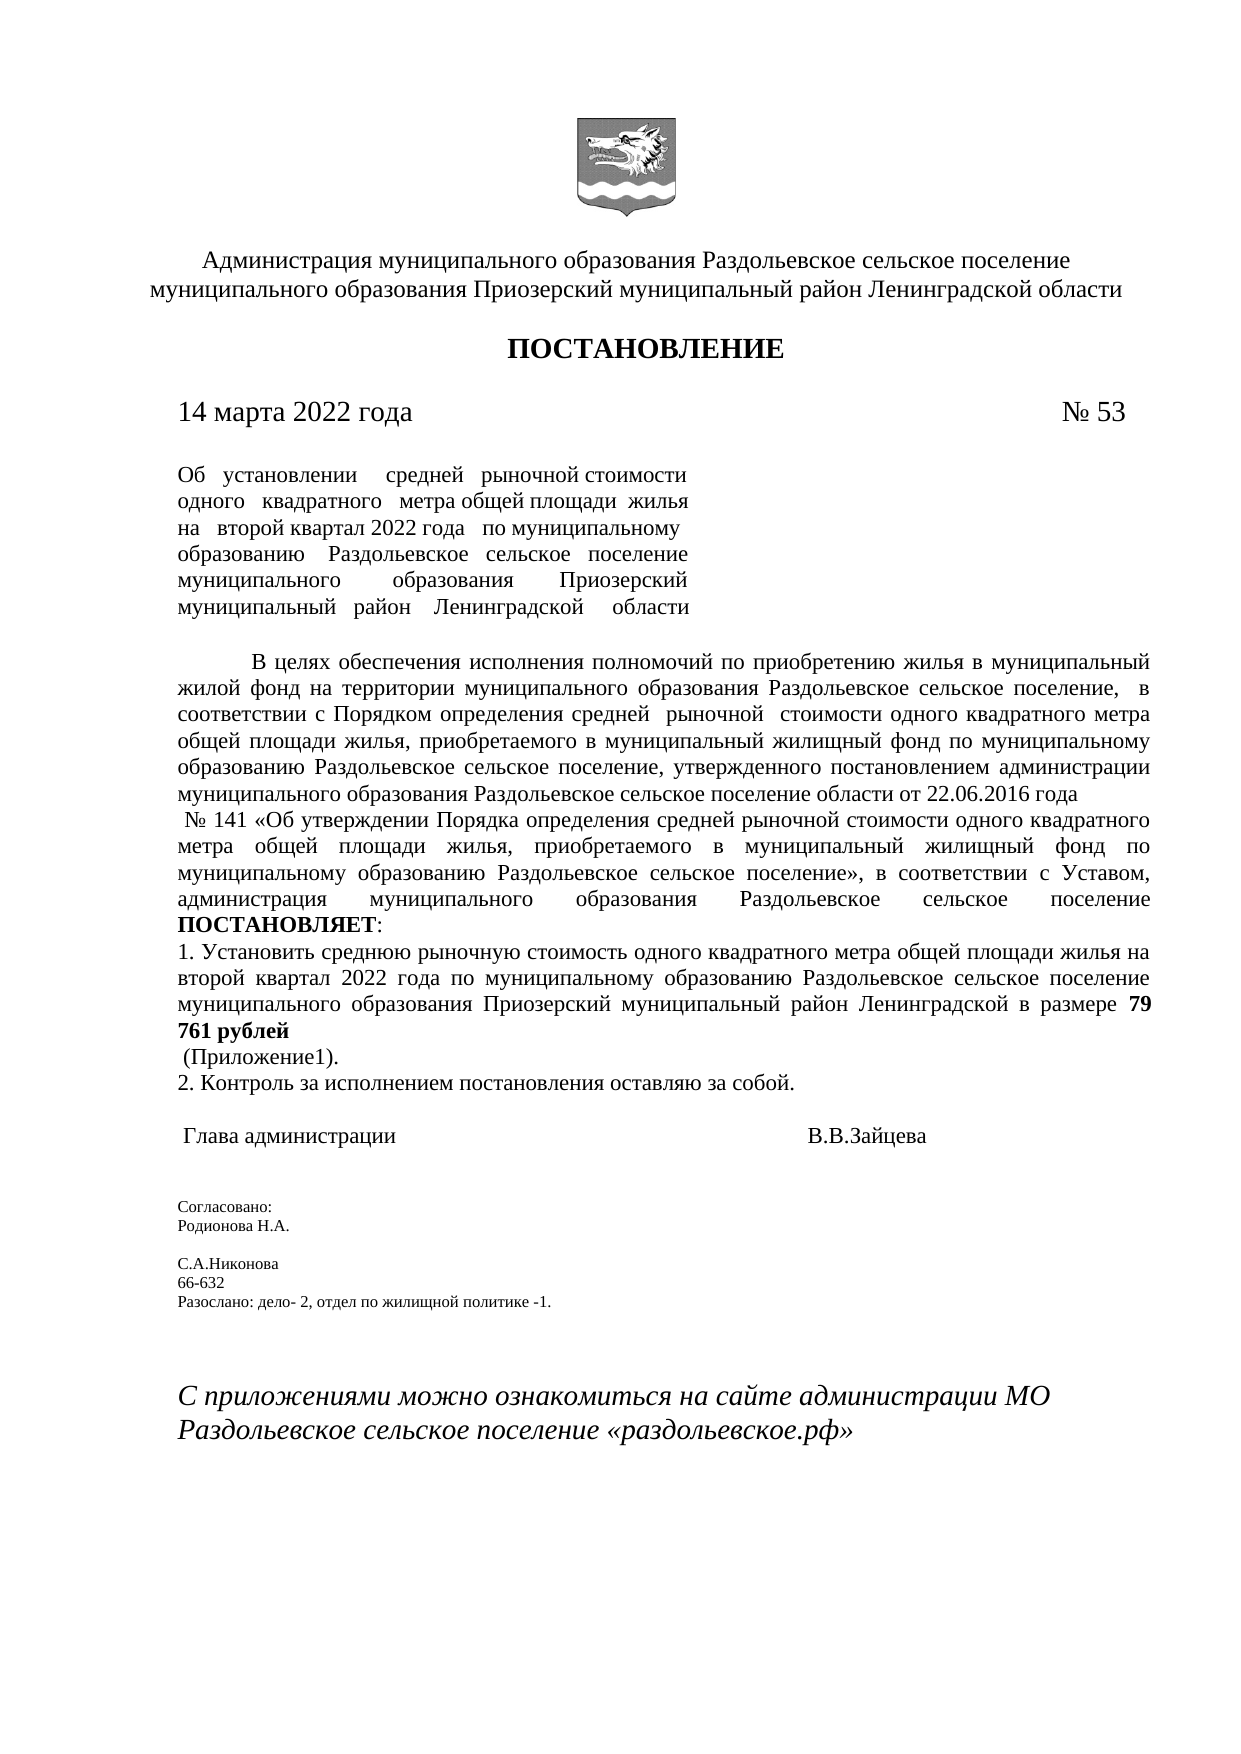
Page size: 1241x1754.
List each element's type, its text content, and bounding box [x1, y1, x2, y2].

text № 141 «Об утверждении Порядка определения средней рыночной стоимости одного квадратного метра общей площади жилья, приобретаемого в муниципальный жилищный фонд по муниципальному образованию Раздольевское сельское поселение», в соответствии с Уставом, администрация муниципального образования Раздольевское сельское поселение ПОСТАНОВЛЯЕТ: [177, 806, 1152, 938]
text ПОСТАНОВЛЕНИЕ [121, 332, 1171, 365]
picture [577, 118, 676, 217]
text Родионова Н.А. [177, 1216, 1152, 1235]
text на второй квартал 2022 года по муниципальному [177, 514, 1152, 540]
text Глава администрации В.В.Зайцева [177, 1122, 1152, 1148]
text муниципальный район Ленинградской области [177, 593, 1152, 619]
text образованию Раздольевское сельское поселение [177, 540, 1152, 566]
text 2. Контроль за исполнением постановления оставляю за собой. [177, 1069, 1152, 1096]
text Об установлении средней рыночной стоимости [177, 461, 1152, 487]
text муниципального образования Приозерский муниципальный район Ленинградской области [121, 274, 1152, 303]
text Администрация муниципального образования Раздольевское сельское поселение [121, 245, 1152, 274]
text муниципального образования Приозерский [177, 566, 1152, 593]
text 1. Установить среднюю рыночную стоимость одного квадратного метра общей площади жилья на второй квартал 2022 года по муниципальному образованию Раздольевское сельское поселение муниципального образования Приозерский муниципальный район Ленинградской в размере 79 761 рублей [177, 938, 1152, 1043]
text С.А.Никонова [177, 1254, 1152, 1273]
text (Приложение1). [177, 1043, 1152, 1069]
text В целях обеспечения исполнения полномочий по приобретению жилья в муниципальный жилой фонд на территории муниципального образования Раздольевское сельское поселение, в соответствии с Порядком определения средней рыночной стоимости одного квадратного метра общей площади жилья, приобретаемого в муниципальный жилищный фонд по муниципальному образованию Раздольевское сельское поселение, утвержденного постановлением администрации муниципального образования Раздольевское сельское поселение области от 22.06.2016 года [177, 648, 1152, 806]
text 14 марта 2022 года № 53 [177, 394, 1152, 427]
text Разослано: дело- 2, отдел по жилищной политике -1. [177, 1292, 1152, 1311]
text 66-632 [177, 1273, 1152, 1292]
text С приложениями можно ознакомиться на сайте администрации МО Раздольевское сельское поселение «раздольевское.рф» [177, 1378, 1152, 1446]
text одного квадратного метра общей площади жилья [177, 487, 1152, 514]
text Согласовано: [177, 1196, 1152, 1216]
